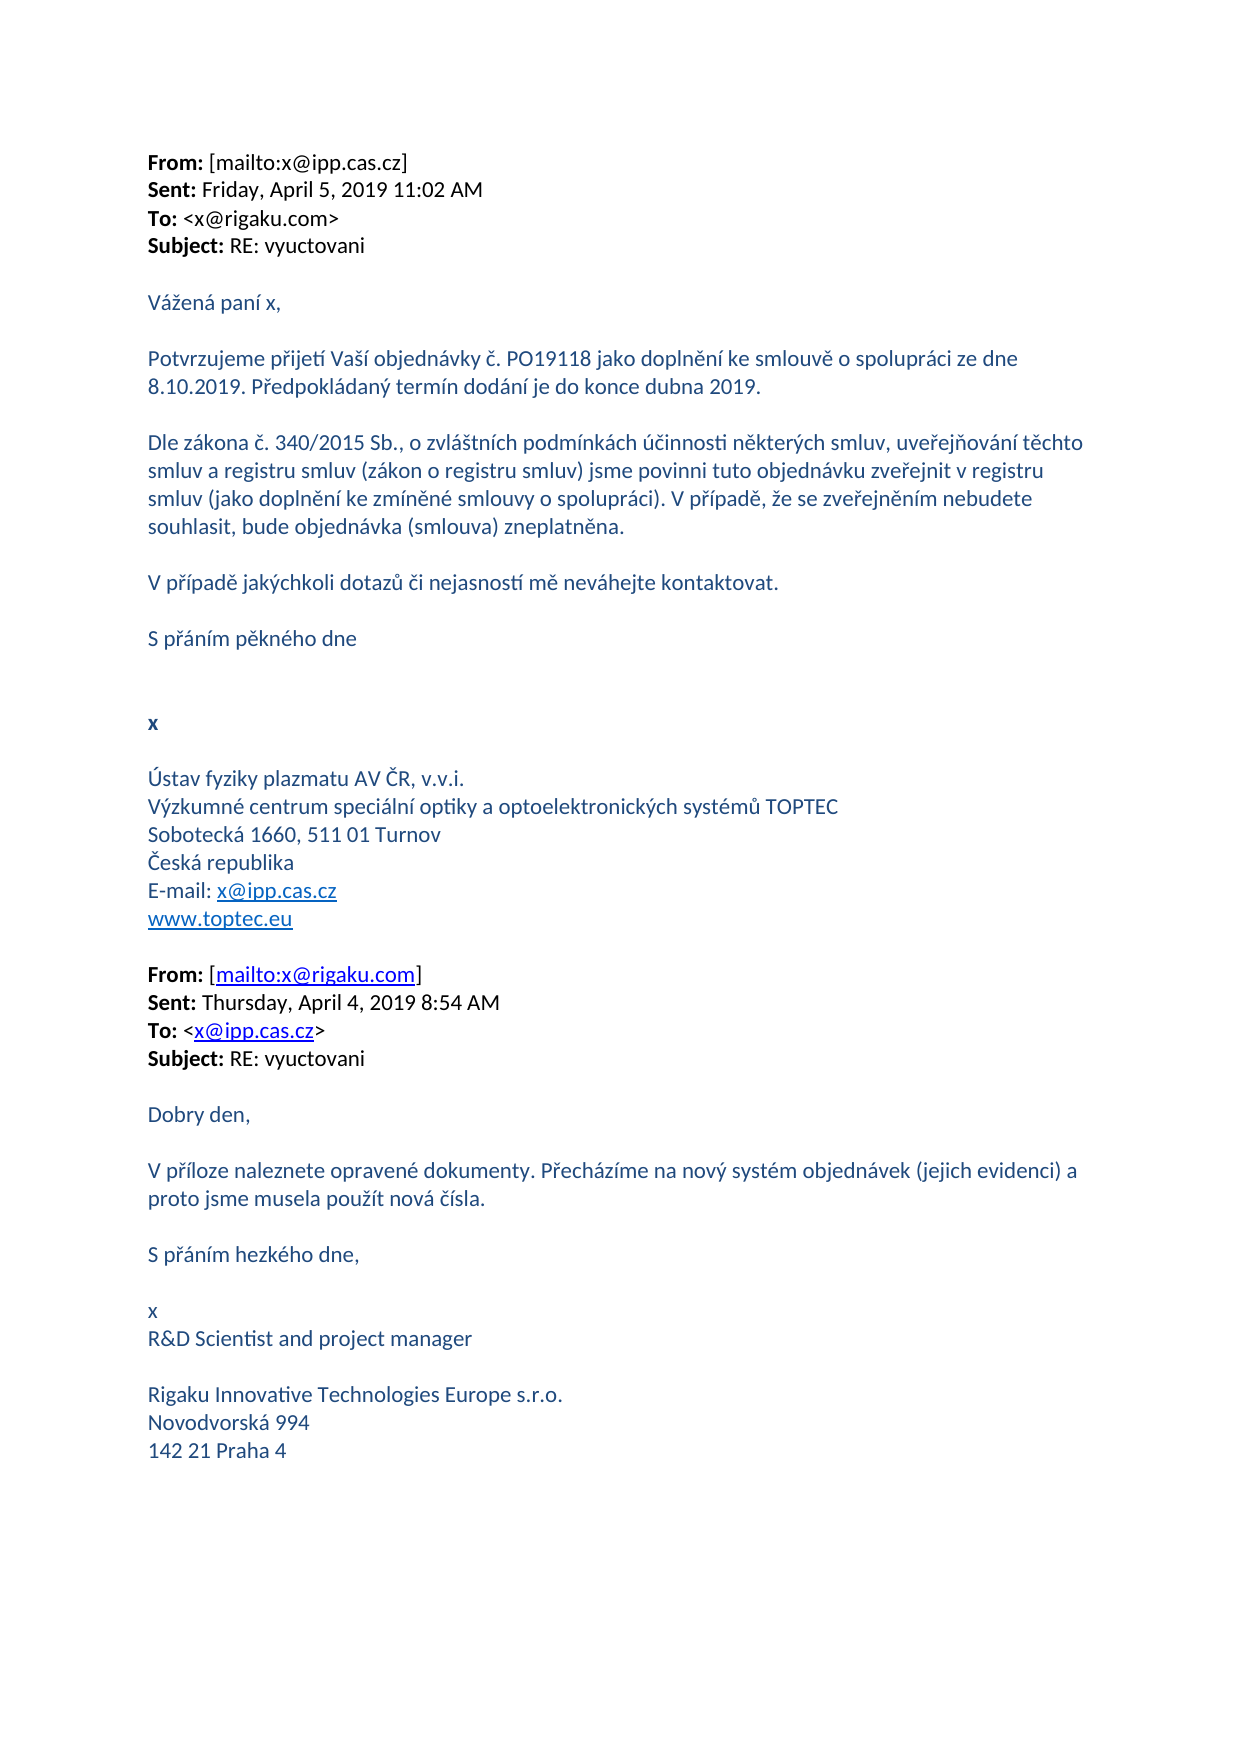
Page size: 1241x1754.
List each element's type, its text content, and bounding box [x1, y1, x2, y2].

text S přáním hezkého dne, [148, 1240, 1093, 1268]
text From: [mailto:x@ipp.cas.cz] Sent: Friday, April 5, 2019 11:02 AM To: <x@rigaku.com> Subject: RE: vyuctovani [148, 148, 1093, 260]
text x [148, 708, 1093, 736]
text x R&D Scientist and project manager Rigaku Innovative Technologies Europe s.r.o. Novodvorská 994 142 21 Praha 4 [148, 1296, 1093, 1464]
text V případě jakýchkoli dotazů či nejasností mě neváhejte kontaktovat. [148, 568, 1093, 596]
text E-mail: x@ipp.cas.cz [148, 876, 1093, 904]
text From: [mailto:x@rigaku.com] Sent: Thursday, April 4, 2019 8:54 AM To: <x@ipp.cas.cz> Subject: RE: vyuctovani [148, 960, 1093, 1072]
text Vážená paní x, [148, 288, 1093, 316]
text Dobry den, [148, 1100, 1093, 1128]
text S přáním pěkného dne [148, 596, 1093, 652]
text Dle zákona č. 340/2015 Sb., o zvláštních podmínkách účinnosti některých smluv, uveřejňování těchto smluv a registru smluv (zákon o registru smluv) jsme povinni tuto objednávku zveřejnit v registru smluv (jako doplnění ke zmíněné smlouvy o spolupráci). V případě, že se zveřejněním nebudete souhlasit, bude objednávka (smlouva) zneplatněna. [148, 428, 1093, 540]
text V příloze naleznete opravené dokumenty. Přecházíme na nový systém objednávek (jejich evidenci) a proto jsme musela použít nová čísla. [148, 1156, 1093, 1212]
text Potvrzujeme přijetí Vaší objednávky č. PO19118 jako doplnění ke smlouvě o spolupráci ze dne 8.10.2019. Předpokládaný termín dodání je do konce dubna 2019. [148, 344, 1093, 400]
text Sobotecká 1660, 511 01 Turnov [148, 820, 1093, 848]
text www.toptec.eu [148, 904, 1093, 932]
text Česká republika [148, 848, 1093, 876]
text Výzkumné centrum speciální optiky a optoelektronických systémů TOPTEC [148, 792, 1093, 820]
text Ústav fyziky plazmatu AV ČR, v.v.i. [148, 764, 1093, 792]
